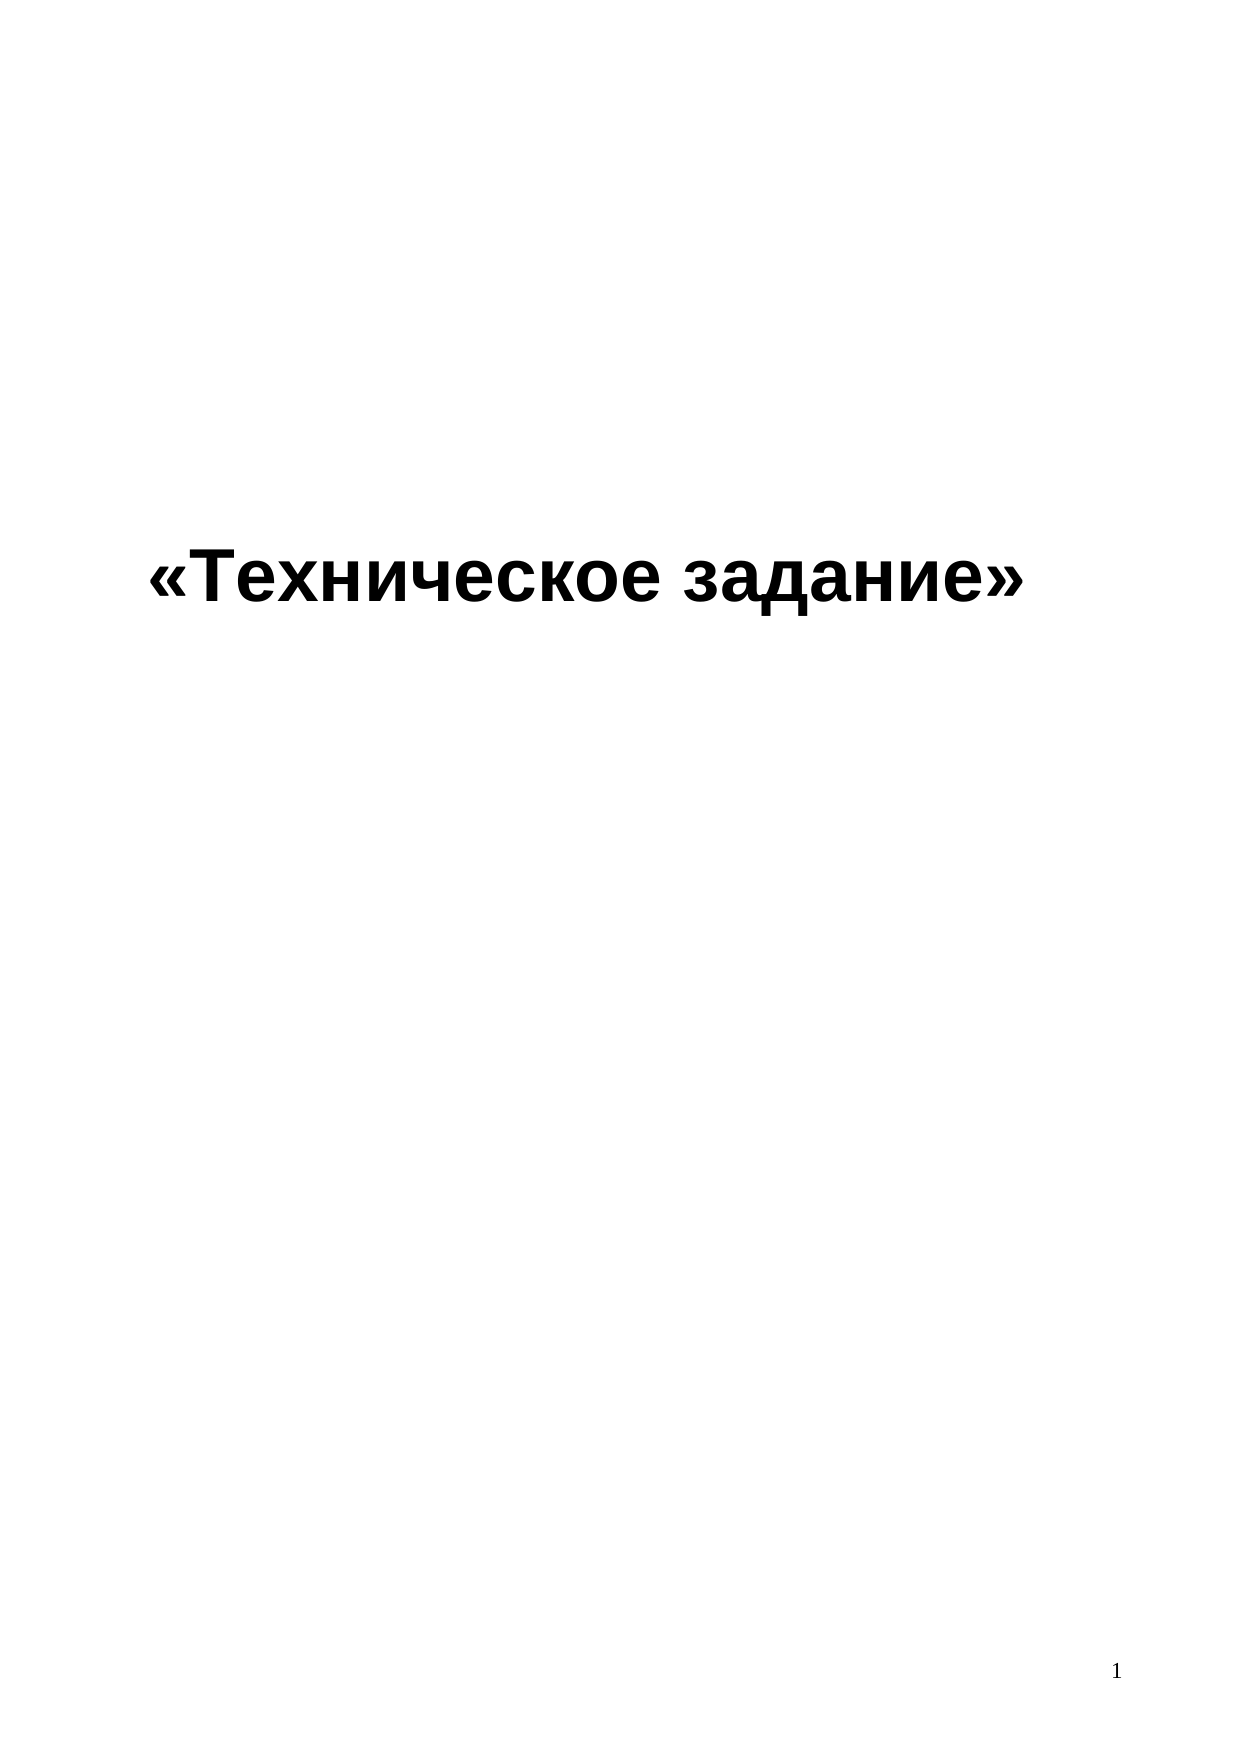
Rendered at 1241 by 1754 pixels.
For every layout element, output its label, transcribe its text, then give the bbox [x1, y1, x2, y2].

text «Техническое задание» [148, 531, 1122, 617]
